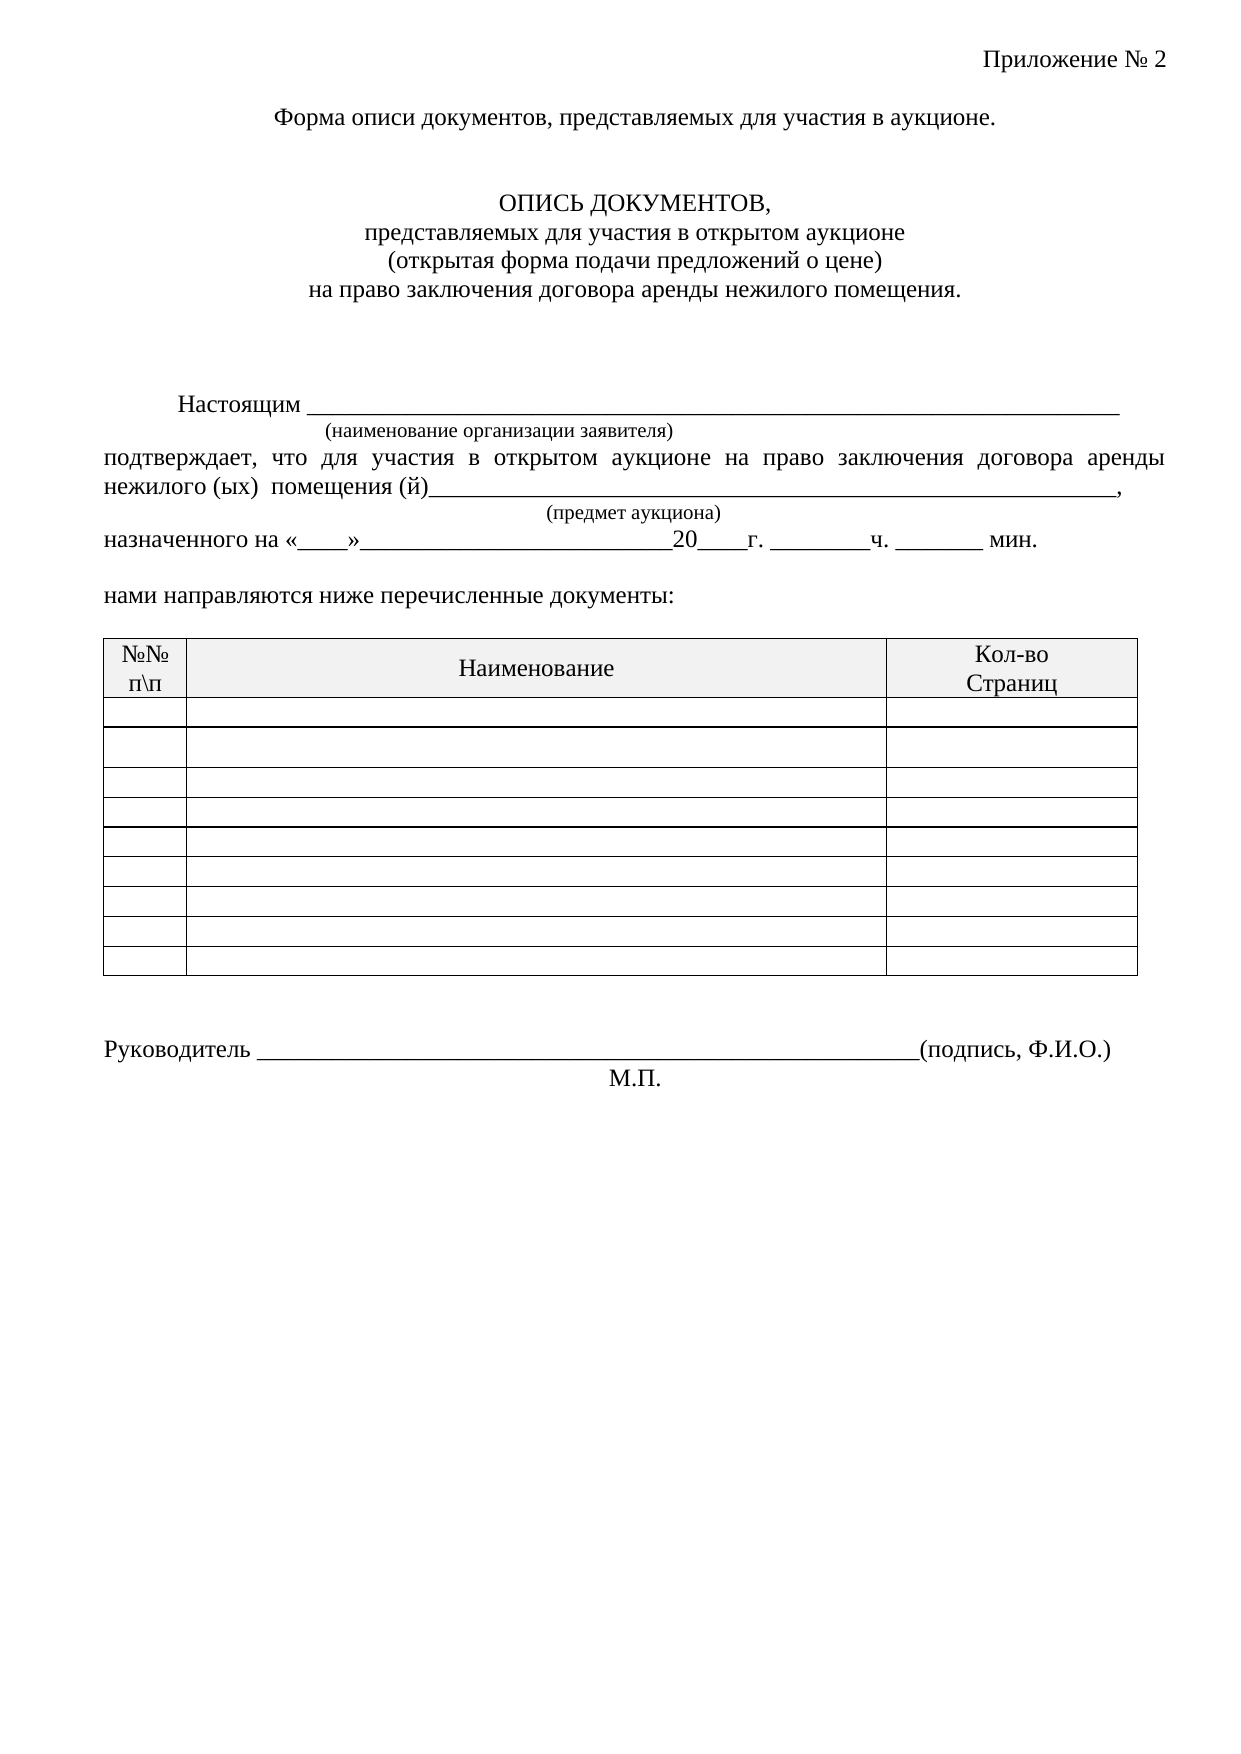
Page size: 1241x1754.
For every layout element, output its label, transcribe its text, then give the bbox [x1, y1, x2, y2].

text Приложение № 2 [103, 44, 1167, 73]
text нами направляются ниже перечисленные документы: [103, 581, 1167, 609]
table_cell [187, 917, 886, 946]
table_cell [887, 798, 1137, 826]
text подтверждает, что для участия в открытом аукционе на право заключения договора аренды нежилого (ых) помещения (й)_______________________________________________________, [103, 442, 1167, 500]
text на право заключения договора аренды нежилого помещения. [103, 274, 1167, 303]
table_cell [104, 798, 186, 826]
text Форма описи документов, представляемых для участия в аукционе. [103, 102, 1167, 131]
table_cell [887, 698, 1137, 726]
table_cell [104, 728, 186, 767]
table_cell [104, 828, 186, 856]
text назначенного на «____»_________________________20____г. ________ч. _______ мин. [103, 524, 1167, 552]
text (наименование организации заявителя) [251, 418, 1167, 442]
table_cell [187, 947, 886, 975]
text (предмет аукциона) [472, 500, 1167, 524]
table_cell [187, 698, 886, 726]
text М.П. [103, 1063, 1167, 1091]
table_cell [887, 828, 1137, 856]
table_cell [104, 857, 186, 886]
table_cell [104, 768, 186, 797]
table_cell [187, 887, 886, 916]
table_cell [104, 917, 186, 946]
table_header №№ п\п [104, 639, 186, 697]
table_cell [887, 887, 1137, 916]
table_header Кол-во Страниц [887, 639, 1137, 697]
table_cell [104, 698, 186, 726]
table_cell [887, 728, 1137, 767]
table_cell [104, 887, 186, 916]
text (открытая форма подачи предложений о цене) [103, 246, 1167, 274]
text Настоящим _________________________________________________________________ [103, 389, 1167, 418]
table_cell [187, 728, 886, 767]
table_cell [887, 857, 1137, 886]
table_header Наименование [187, 639, 886, 697]
table_cell [887, 917, 1137, 946]
text Руководитель _____________________________________________________(подпись, Ф.И.О.) [103, 1034, 1167, 1063]
table_cell [887, 768, 1137, 797]
table_cell [104, 947, 186, 975]
table_cell [887, 947, 1137, 975]
table_cell [187, 798, 886, 826]
table_cell [187, 768, 886, 797]
text представляемых для участия в открытом аукционе [103, 217, 1167, 246]
table_cell [187, 828, 886, 856]
table_cell [187, 857, 886, 886]
text ОПИСЬ ДОКУМЕНТОВ, [103, 188, 1167, 217]
